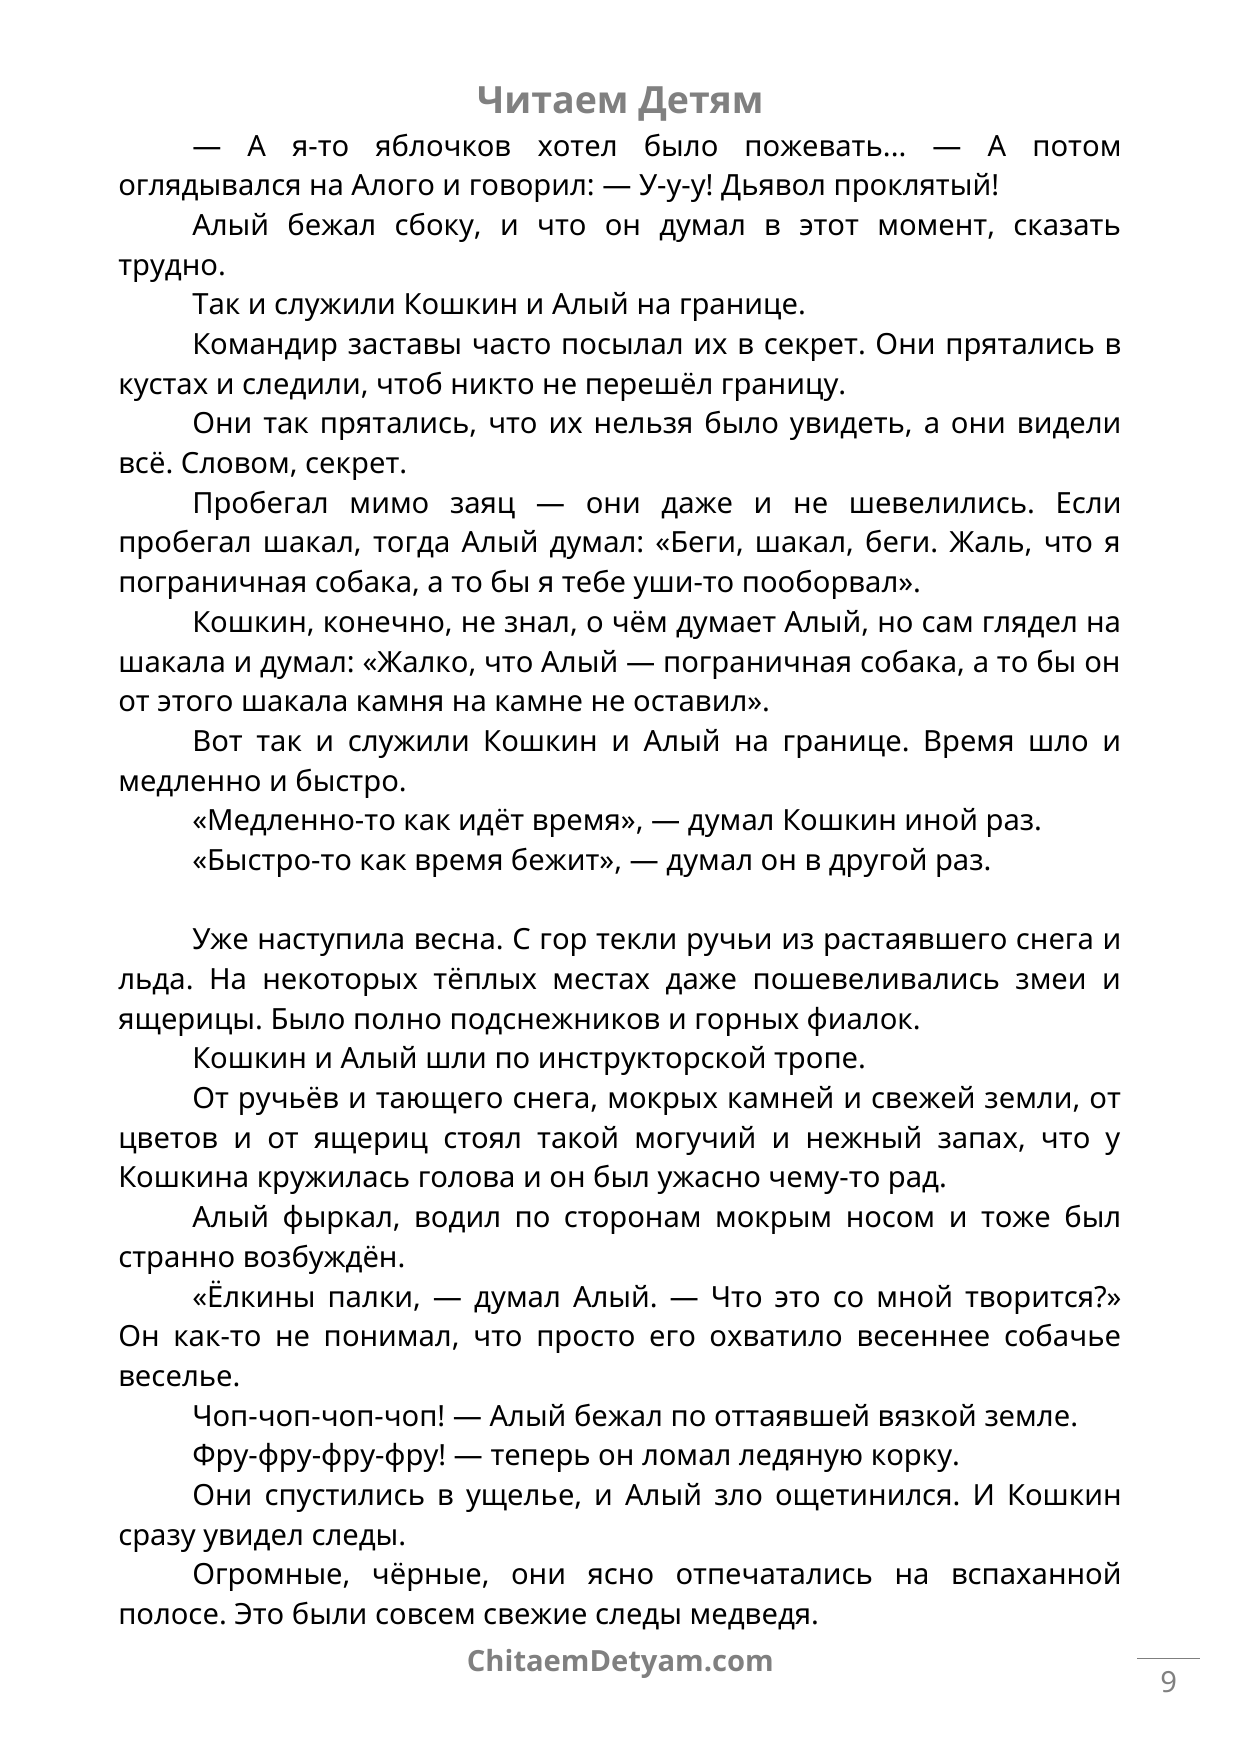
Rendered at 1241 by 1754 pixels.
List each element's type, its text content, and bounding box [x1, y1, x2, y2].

text Кошкин и Алый шли по инструкторской тропе. [118, 1038, 1122, 1077]
text Так и служили Кошкин и Алый на границе. [118, 284, 1122, 323]
text Уже наступила весна. С гор текли ручьи из растаявшего снега и льда. На некоторых тёплых местах даже пошевеливались змеи и ящерицы. Было полно подснежников и горных фиалок. [118, 919, 1122, 1038]
text Командир заставы часто посылал их в секрет. Они прятались в кустах и следили, чтоб никто не перешёл границу. [118, 323, 1122, 403]
text Они спустились в ущелье, и Алый зло ощетинился. И Кошкин сразу увидел следы. [118, 1474, 1122, 1554]
text «Быстро-то как время бежит», — думал он в другой раз. [118, 839, 1122, 879]
text Алый фыркал, водил по сторонам мокрым носом и тоже был странно возбуждён. [118, 1196, 1122, 1276]
text Они так прятались, что их нельзя было увидеть, а они видели всё. Словом, секрет. [118, 403, 1122, 482]
text «Ёлкины палки, — думал Алый. — Что это со мной творится?» Он как-то не понимал, что просто его охватило весеннее собачье веселье. [118, 1276, 1122, 1395]
text Алый бежал сбоку, и что он думал в этот момент, сказать трудно. [118, 204, 1122, 284]
text Чоп-чоп-чоп-чоп! — Алый бежал по оттаявшей вязкой земле. [118, 1395, 1122, 1434]
text Фру-фру-фру-фру! — теперь он ломал ледяную корку. [118, 1434, 1122, 1474]
text «Медленно-то как идёт время», — думал Кошкин иной раз. [118, 799, 1122, 839]
text Пробегал мимо заяц — они даже и не шевелились. Если пробегал шакал, тогда Алый думал: «Беги, шакал, беги. Жаль, что я пограничная собака, а то бы я тебе уши-то пооборвал». [118, 482, 1122, 601]
text Огромные, чёрные, они ясно отпечатались на вспаханной полосе. Это были совсем свежие следы медведя. [118, 1554, 1122, 1633]
text От ручьёв и тающего снега, мокрых камней и свежей земли, от цветов и от ящериц стоял такой могучий и нежный запах, что у Кошкина кружилась голова и он был ужасно чему-то рад. [118, 1077, 1122, 1196]
text — А я-то яблочков хотел было пожевать... — А потом оглядывался на Алого и говорил: — У-у-у! Дьявол проклятый! [118, 125, 1122, 204]
text Вот так и служили Кошкин и Алый на границе. Время шло и медленно и быстро. [118, 720, 1122, 799]
text Кошкин, конечно, не знал, о чём думает Алый, но сам глядел на шакала и думал: «Жалко, что Алый — пограничная собака, а то бы он от этого шакала камня на камне не оставил». [118, 601, 1122, 720]
